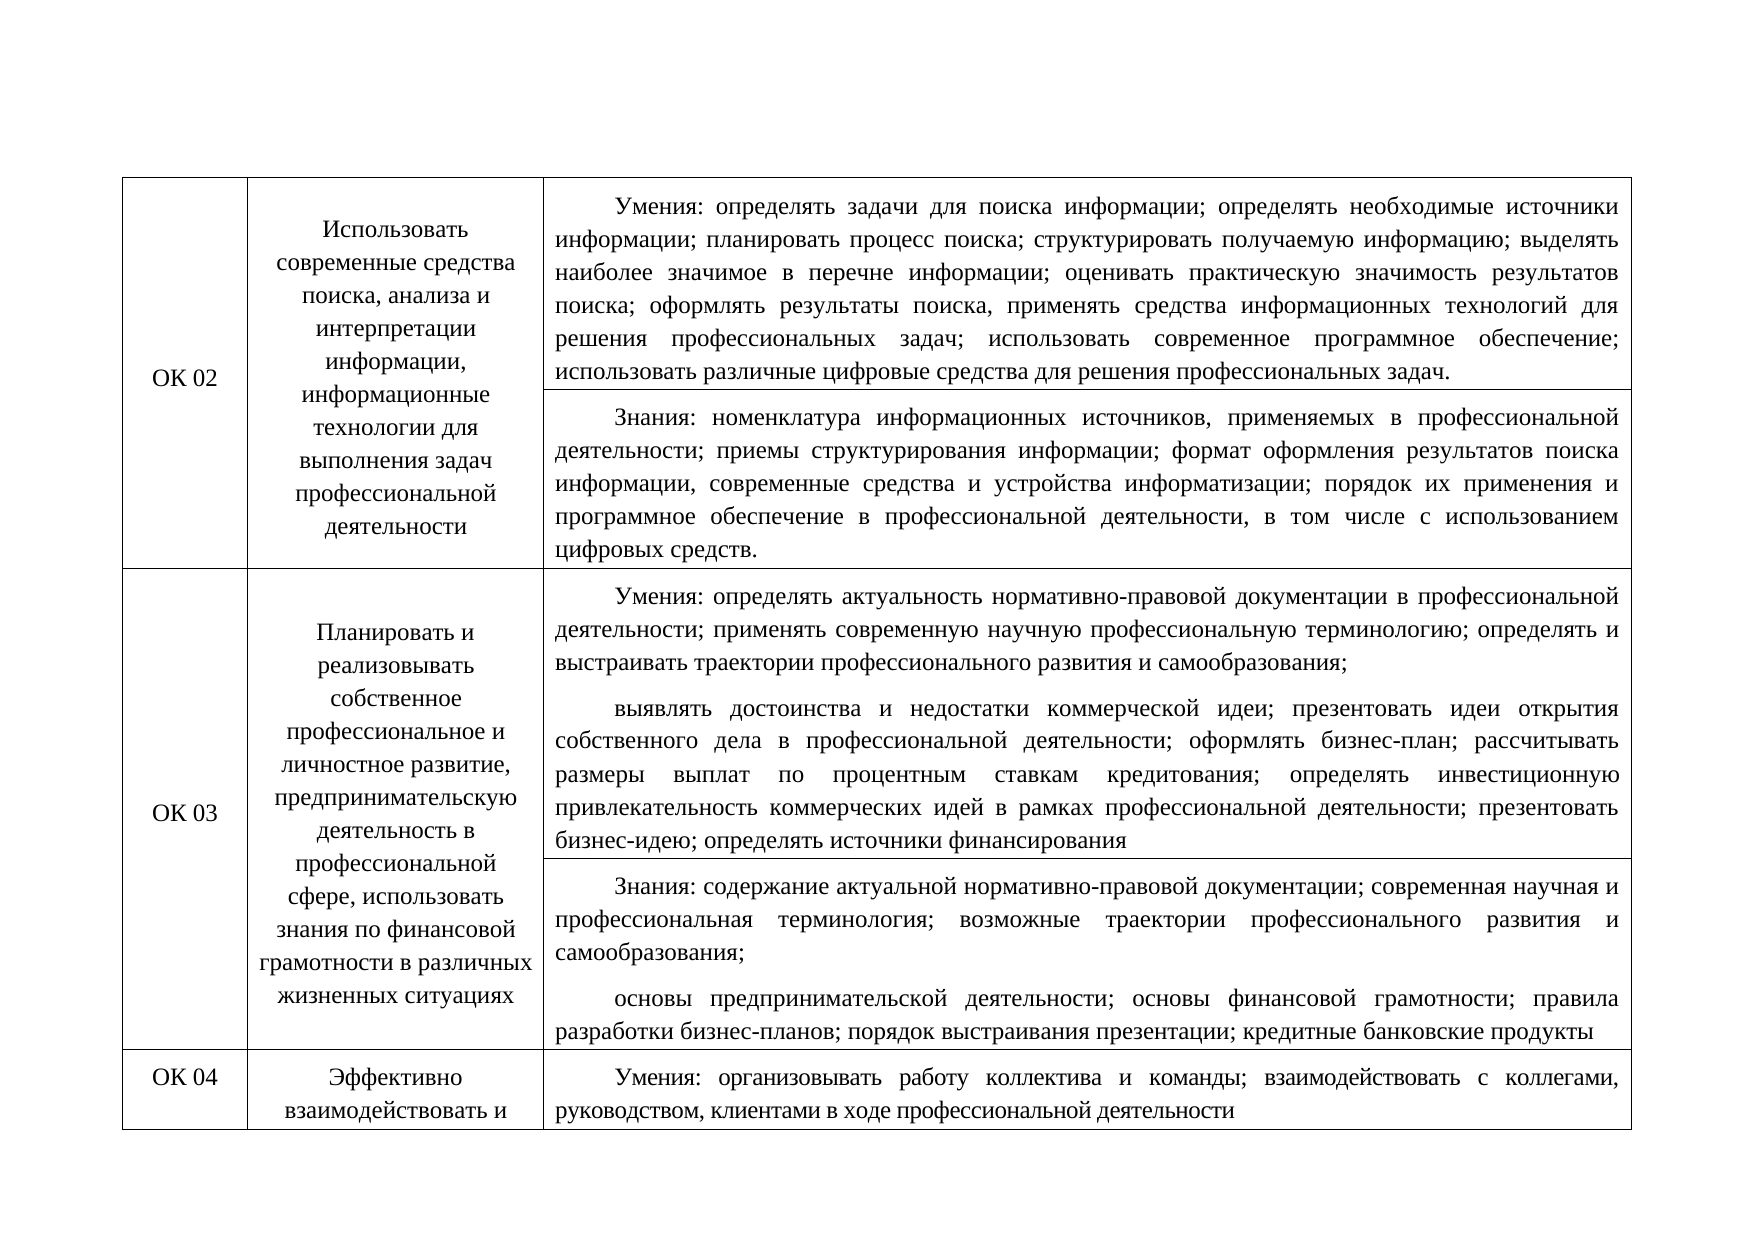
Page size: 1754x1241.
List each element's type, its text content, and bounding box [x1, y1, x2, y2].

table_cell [248, 1050, 543, 1128]
table_cell Умения: определять актуальность нормативно-правовой документации в профессиональной деятельности; применять современную научную профессиональную терминологию; определять и выстраивать траектории профессионального развития и самообразования; выявлять достоинства и недостатки коммерческой идеи; презентовать идеи открытия собственного дела в профессиональной деятельности; оформлять бизнес-план; рассчитывать размеры выплат по процентным ставкам кредитования; определять инвестиционную привлекательность коммерческих идей в рамках профессиональной деятельности; презентовать бизнес-идею; определять источники финансирования [544, 569, 1631, 858]
table_cell Умения: определять задачи для поиска информации; определять необходимые источники информации; планировать процесс поиска; структурировать получаемую информацию; выделять наиболее значимое в перечне информации; оценивать практическую значимость результатов поиска; оформлять результаты поиска, применять средства информационных технологий для решения профессиональных задач; использовать современное программное обеспечение; использовать различные цифровые средства для решения профессиональных задач. [544, 178, 1631, 389]
table_cell ОК 04 [123, 1050, 247, 1128]
table_cell ОК 03 [123, 569, 247, 1049]
table_cell Умения: организовывать работу коллектива и команды; взаимодействовать с коллегами, руководством, клиентами в ходе профессиональной деятельности [544, 1050, 1631, 1128]
table_cell Использовать современные средства поиска, анализа и интерпретации информации, информационные технологии для выполнения задач профессиональной деятельности [248, 178, 543, 567]
table_cell Знания: содержание актуальной нормативно-правовой документации; современная научная и профессиональная терминология; возможные траектории профессионального развития и самообразования; основы предпринимательской деятельности; основы финансовой грамотности; правила разработки бизнес-планов; порядок выстраивания презентации; кредитные банковские продукты [544, 859, 1631, 1049]
table_cell Планировать и реализовывать собственное профессиональное и личностное развитие, предпринимательскую деятельность в профессиональной сфере, использовать знания по финансовой грамотности в различных жизненных ситуациях [248, 569, 543, 1049]
table_cell Знания: номенклатура информационных источников, применяемых в профессиональной деятельности; приемы структурирования информации; формат оформления результатов поиска информации, современные средства и устройства информатизации; порядок их применения и программное обеспечение в профессиональной деятельности, в том числе с использованием цифровых средств. [544, 390, 1631, 567]
table_cell ОК 02 [123, 178, 247, 567]
